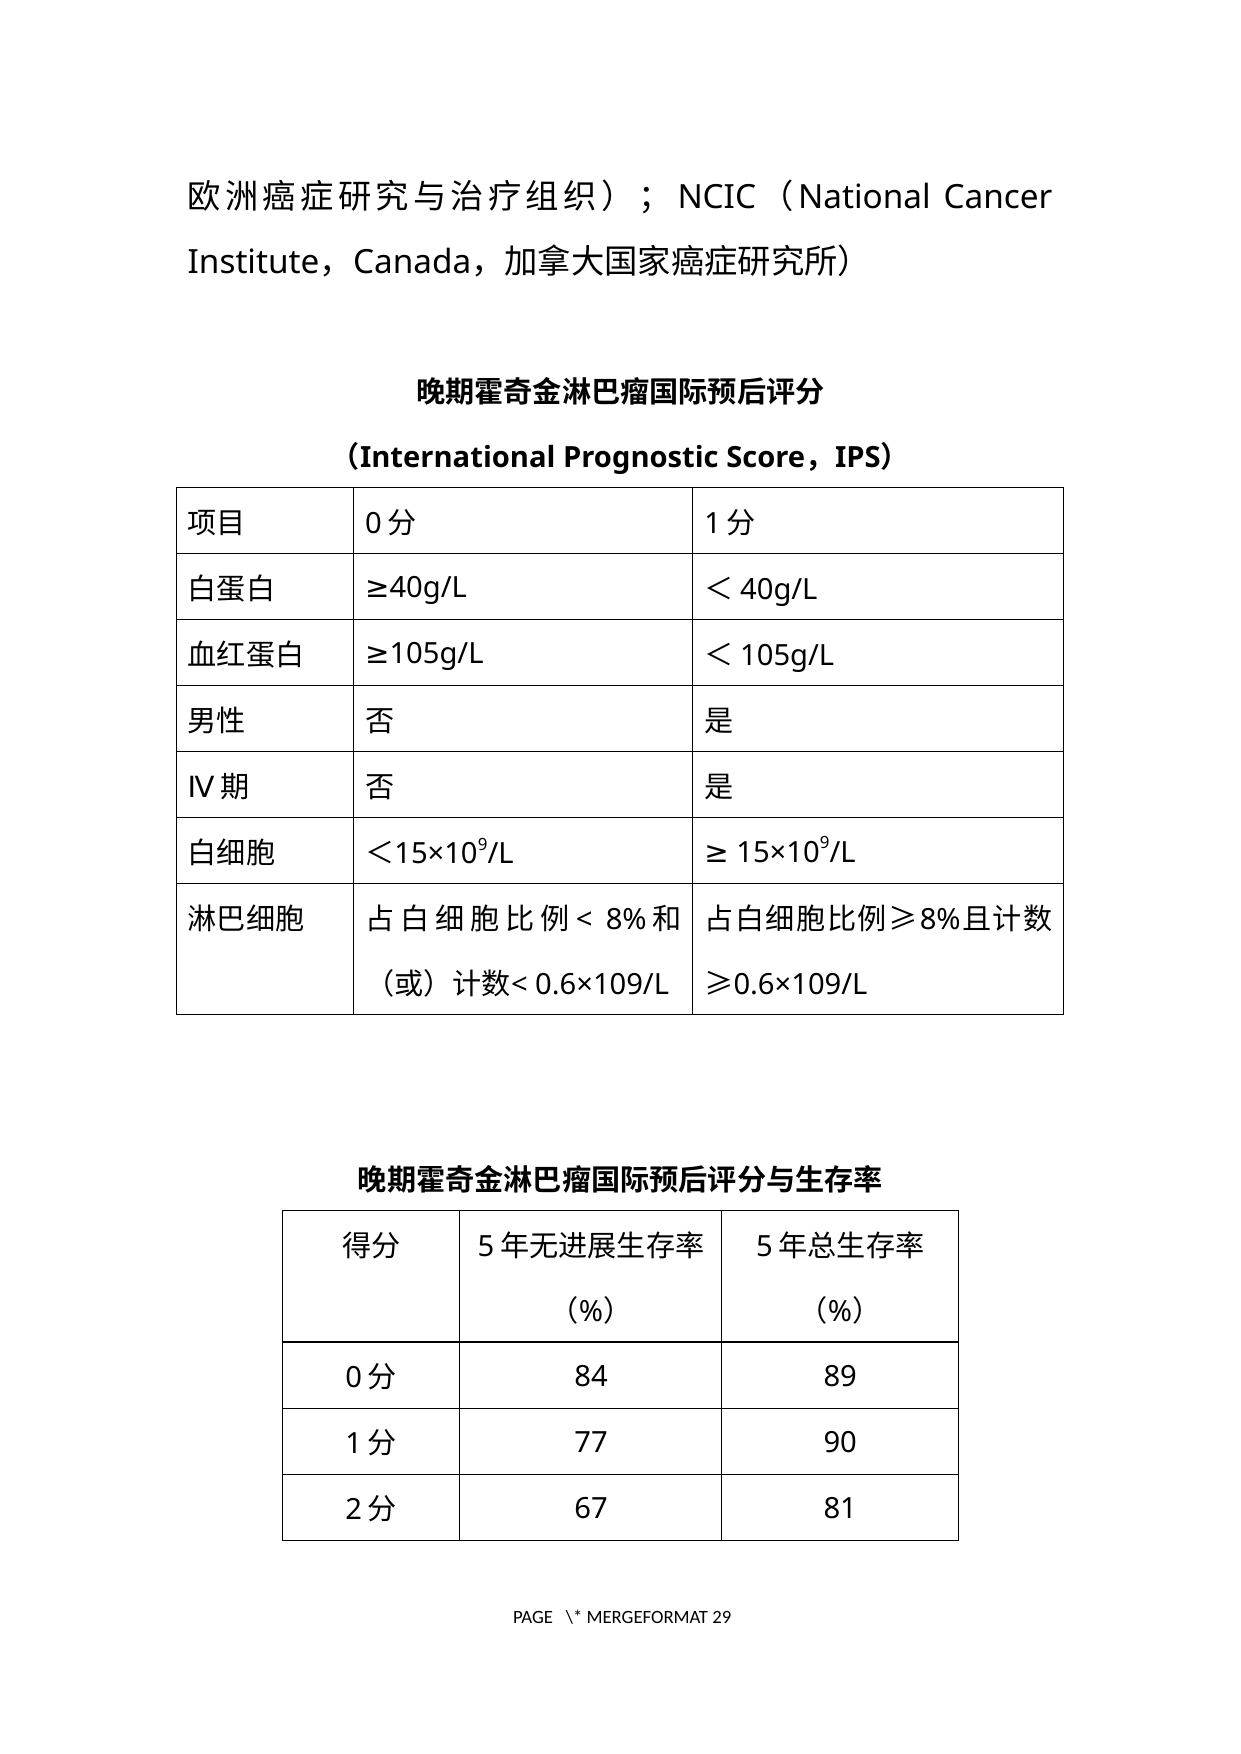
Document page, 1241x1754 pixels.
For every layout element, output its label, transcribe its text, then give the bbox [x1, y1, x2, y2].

table_header 5年无进展生存率（%） [460, 1211, 721, 1341]
table_cell 2分 [283, 1475, 459, 1539]
table_cell ≥ 15×109/L [693, 818, 1063, 883]
text （International Prognostic Score，IPS） [187, 422, 1053, 487]
table_cell Ⅳ期 [177, 752, 353, 817]
table_header 5年总生存率（%） [722, 1211, 958, 1341]
table_header 0分 [354, 488, 692, 553]
table_cell 0分 [283, 1343, 459, 1407]
table_header 得分 [283, 1211, 459, 1341]
table_header 项目 [177, 488, 353, 553]
table_cell 淋巴细胞 [177, 884, 353, 1014]
table_cell ≥40g/L [354, 554, 692, 619]
table_cell 1分 [283, 1409, 459, 1473]
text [187, 162, 1053, 292]
table_cell 占白细胞比例< 8%和（或）计数< 0.6×109/L [354, 884, 692, 1014]
table_cell ＜15×109/L [354, 818, 692, 883]
table_cell 67 [460, 1475, 721, 1539]
table_cell 男性 [177, 686, 353, 751]
table_cell 占白细胞比例≥8%且计数≥0.6×109/L [693, 884, 1063, 1014]
table_cell 血红蛋白 [177, 620, 353, 685]
text 晚期霍奇金淋巴瘤国际预后评分 [187, 357, 1053, 422]
table_cell 是 [693, 686, 1063, 751]
table_cell ＜ 40g/L [693, 554, 1063, 619]
table_cell 90 [722, 1409, 958, 1473]
table_header 1分 [693, 488, 1063, 553]
table_cell 是 [693, 752, 1063, 817]
table_cell 否 [354, 686, 692, 751]
table_cell 84 [460, 1343, 721, 1407]
table_cell 81 [722, 1475, 958, 1539]
table_cell 89 [722, 1343, 958, 1407]
table_cell 白细胞 [177, 818, 353, 883]
table_cell 77 [460, 1409, 721, 1473]
table_cell 白蛋白 [177, 554, 353, 619]
table_cell 否 [354, 752, 692, 817]
text 晚期霍奇金淋巴瘤国际预后评分与生存率 [187, 1145, 1053, 1210]
table_cell ＜ 105g/L [693, 620, 1063, 685]
table_cell ≥105g/L [354, 620, 692, 685]
